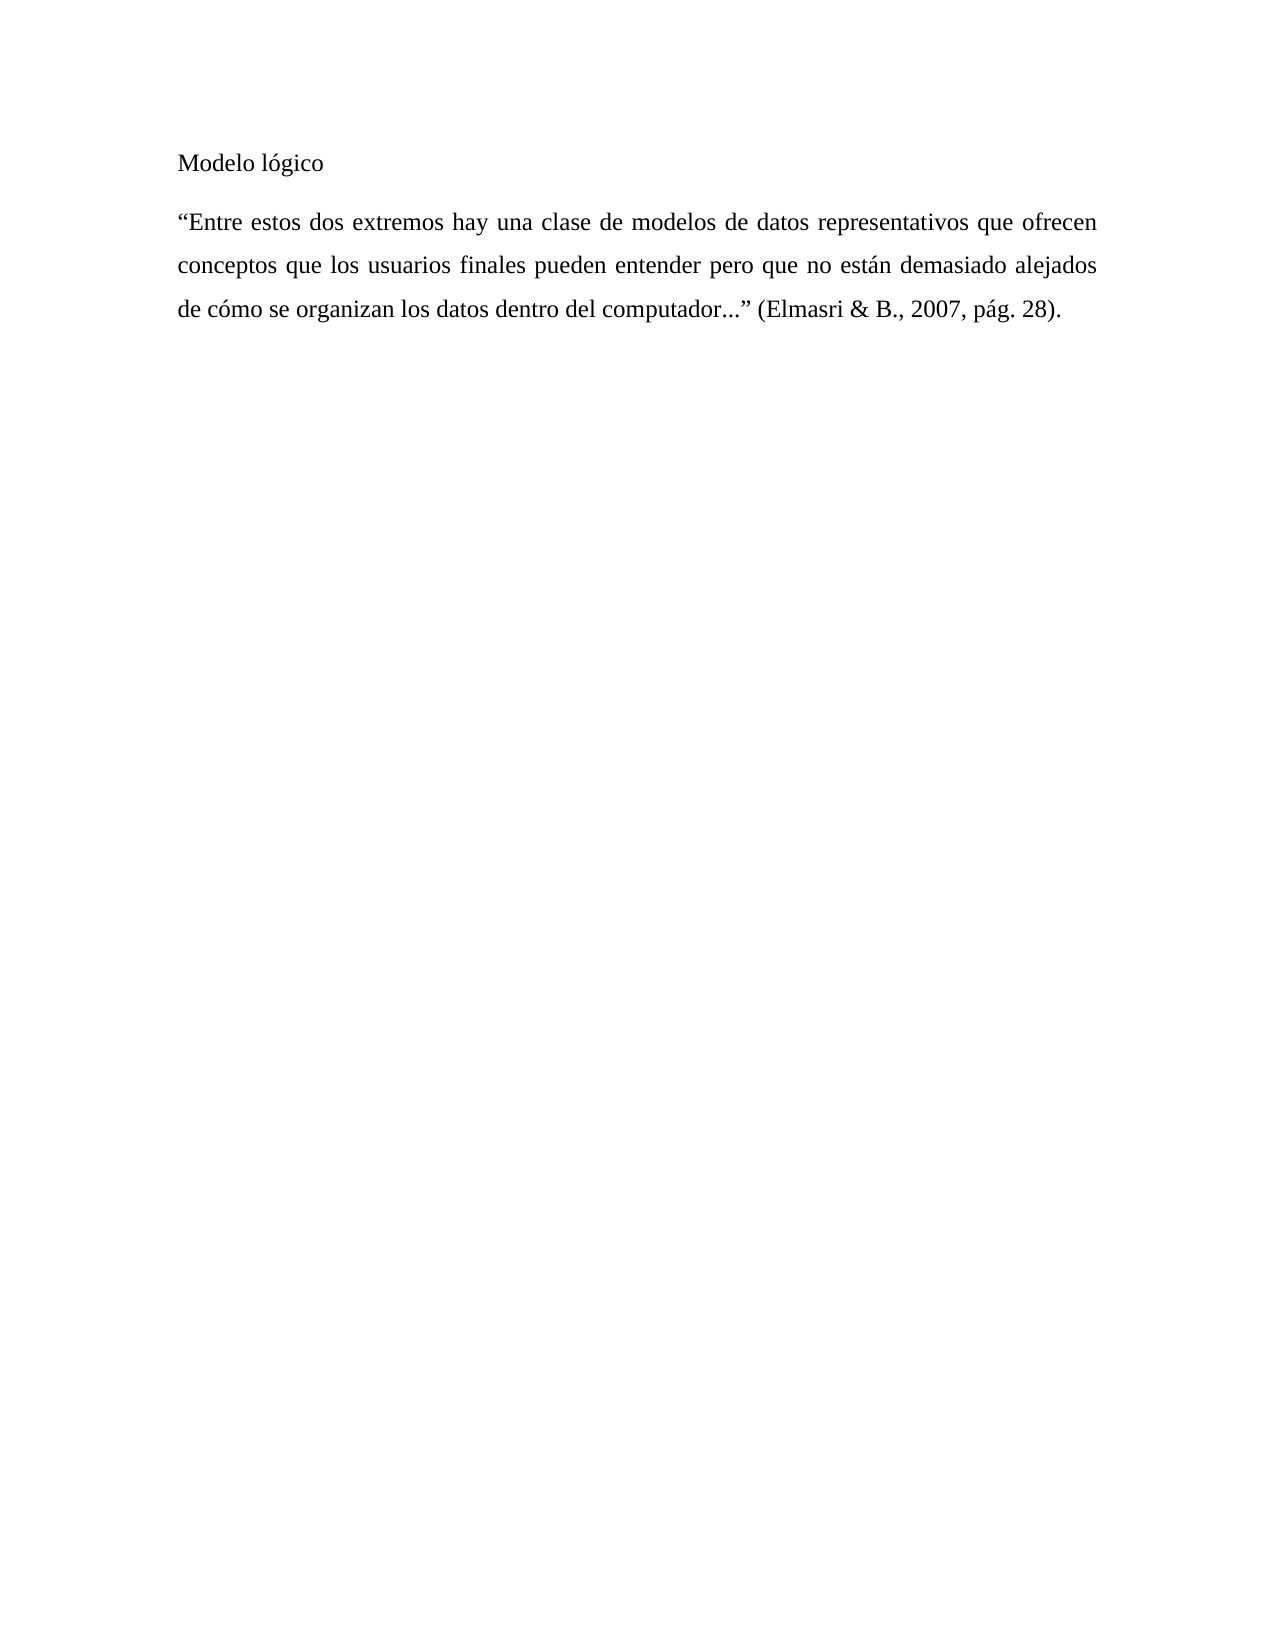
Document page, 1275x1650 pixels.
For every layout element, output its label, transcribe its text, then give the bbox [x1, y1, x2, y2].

text “Entre estos dos extremos hay una clase de modelos de datos representativos que ofrecen conceptos que los usuarios finales pueden entender pero que no están demasiado alejados de cómo se organizan los datos dentro del computador...” . [177, 207, 1098, 322]
text Modelo lógico [177, 148, 1098, 176]
